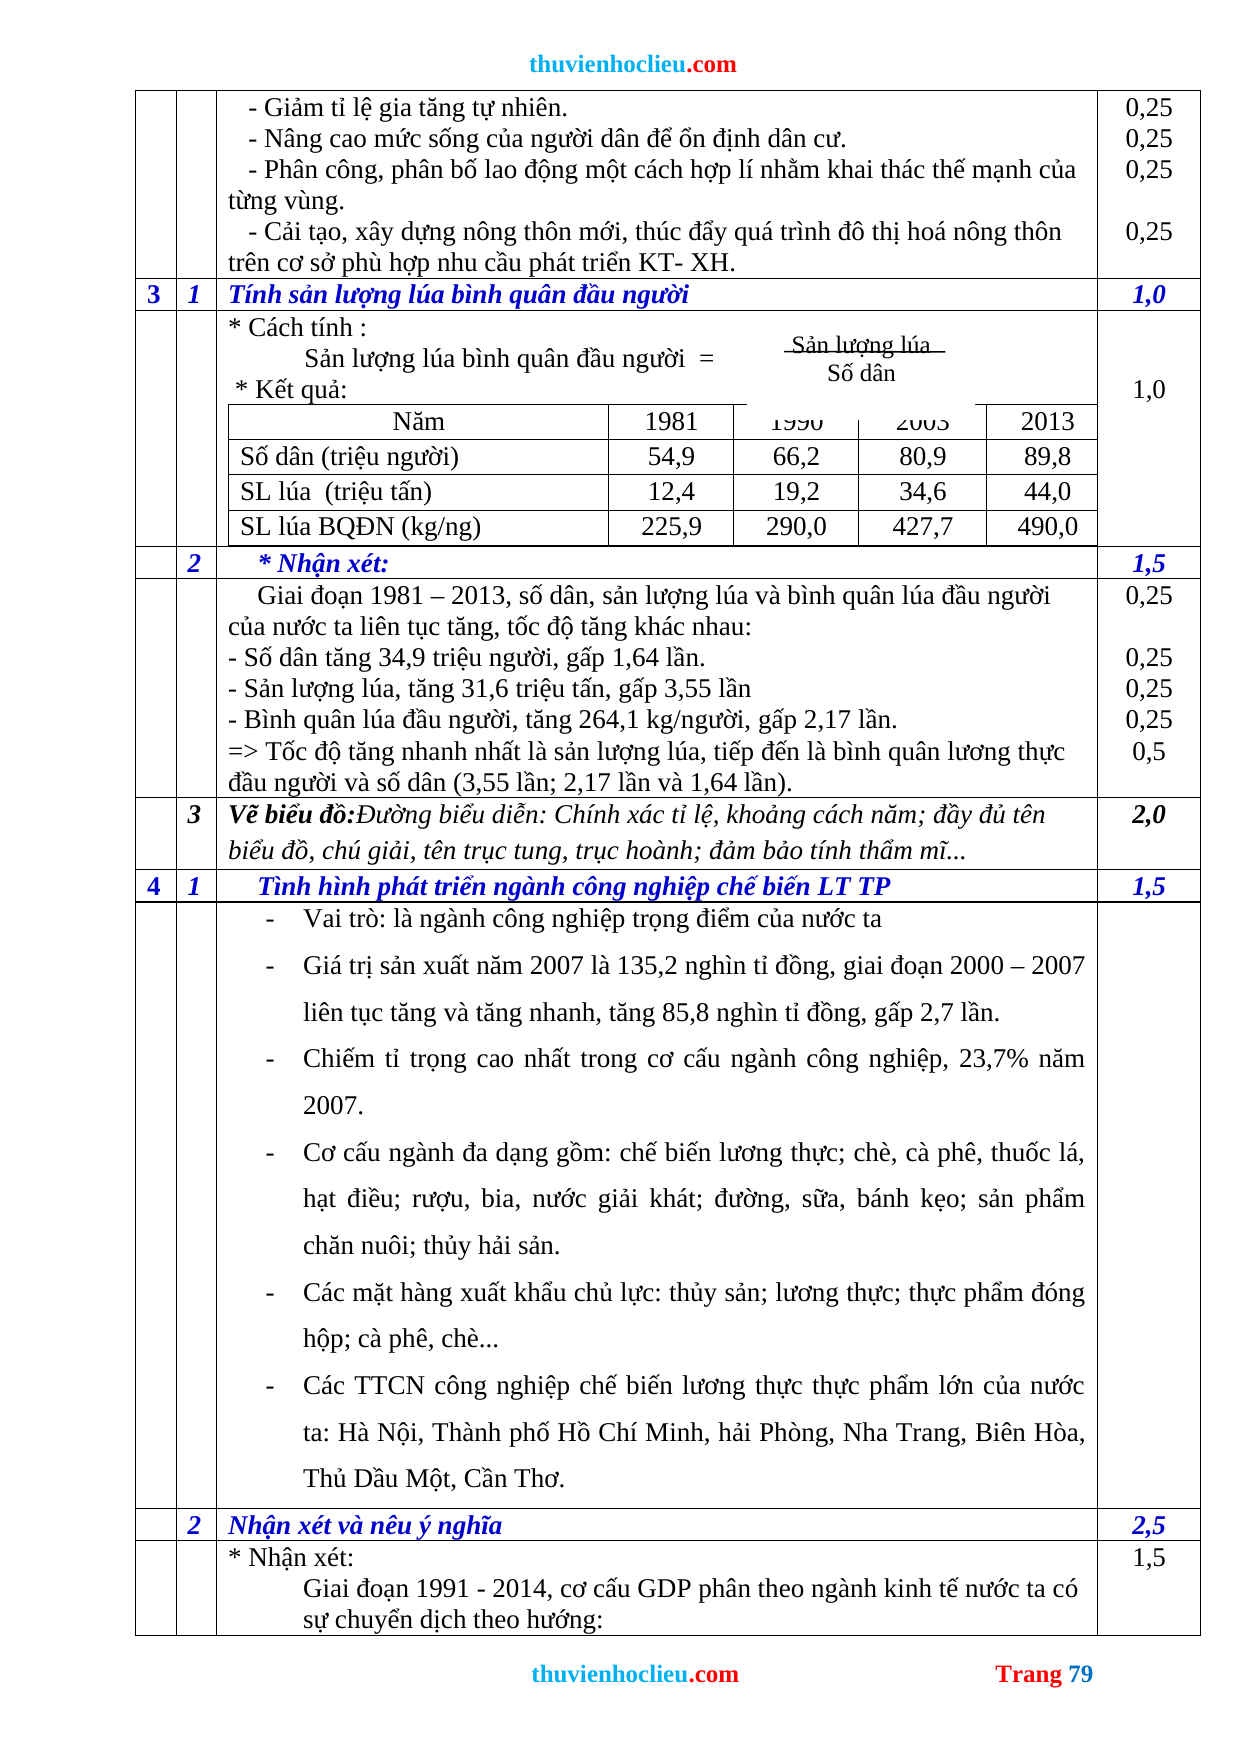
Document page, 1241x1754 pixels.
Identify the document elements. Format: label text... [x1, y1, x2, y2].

table_cell 1,5 [1098, 547, 1200, 578]
table_cell [136, 798, 176, 869]
table_cell Giai đoạn 1981 – 2013, số dân, sản lượng lúa và bình quân lúa đầu người của nước ta liên tục tăng, tốc độ tăng khác nhau: - Số dân tăng 34,9 triệu người, gấp 1,64 lần. - Sản lượng lúa, tăng 31,6 triệu tấn, gấp 3,55 lần - Bình quân lúa đầu người, tăng 264,1 kg/người, gấp 2,17 lần. => Tốc độ tăng nhanh nhất là sản lượng lúa, tiếp đến là bình quân lương thực đầu người và số dân (3,55 lần; 2,17 lần và 1,64 lần). [217, 579, 1097, 797]
table_cell 1,5 [1098, 870, 1200, 901]
table_cell 1,0 [1098, 279, 1200, 310]
table_cell 3 [177, 798, 216, 869]
table_cell 1,5 0,5 0,5 [1098, 1541, 1200, 1634]
table_cell 2 [177, 1509, 216, 1540]
table_cell [136, 1541, 176, 1634]
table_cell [217, 1541, 1097, 1634]
table_cell 1 [177, 279, 216, 310]
table_cell [136, 547, 176, 578]
table_cell [177, 579, 216, 797]
table_cell [136, 1509, 176, 1540]
table_cell [136, 311, 176, 546]
table_cell [136, 903, 176, 1508]
table_cell Vai trò: là ngành công nghiệp trọng điểm của nước ta Giá trị sản xuất năm 2007 là 135,2 nghìn tỉ đồng, giai đoạn 2000 – 2007 liên tục tăng và tăng nhanh, tăng 85,8 nghìn tỉ đồng, gấp 2,7 lần. Chiếm tỉ trọng cao nhất trong cơ cấu ngành công nghiệp, 23,7% năm 2007. Cơ cấu ngành đa dạng gồm: chế biến lương thực; chè, cà phê, thuốc lá, hạt điều; rượu, bia, nước giải khát; đường, sữa, bánh kẹo; sản phẩm chăn nuôi; thủy hải sản. Các mặt hàng xuất khẩu chủ lực: thủy sản; lương thực; thực phẩm đóng hộp; cà phê, chè... Các TTCN công nghiệp chế biến lương thực thực phẩm lớn của nước ta: Hà Nội, Thành phố Hồ Chí Minh, hải Phòng, Nha Trang, Biên Hòa, Thủ Dầu Một, Cần Thơ. [217, 903, 1097, 1508]
table_cell [177, 91, 216, 277]
table_cell Vẽ biểu đồ:Đường biểu diễn: Chính xác tỉ lệ, khoảng cách năm; đầy đủ tên biểu đồ, chú giải, tên trục tung, trục hoành; đảm bảo tính thẩm mĩ... [217, 798, 1097, 869]
table_cell 0,25 0,25 0,25 0,25 [1098, 91, 1200, 277]
table_cell 2 [177, 547, 216, 578]
table_cell 4 [136, 870, 176, 901]
table_cell 1,0 [1098, 311, 1200, 546]
table_cell 1 [177, 870, 216, 901]
table_cell [136, 579, 176, 797]
table_cell * Cách tính : Sản lượng lúa bình quân đầu người = * Kết quả: [217, 311, 1097, 546]
table_cell 2,0 [1098, 798, 1200, 869]
table_cell Tình hình phát triển ngành công nghiệp chế biến LT TP [217, 870, 1097, 901]
table_cell * Nhận xét: [217, 547, 1097, 578]
table_cell Nhận xét và nêu ý nghĩa [217, 1509, 1097, 1540]
table_cell [177, 311, 216, 546]
table_cell 3 [136, 279, 176, 310]
table_cell 0,25 0,25 0,25 0,25 0,5 [1098, 579, 1200, 797]
table_cell - Giảm tỉ lệ gia tăng tự nhiên. - Nâng cao mức sống của người dân để ổn định dân cư. - Phân công, phân bố lao động một cách hợp lí nhằm khai thác thế mạnh của từng vùng. - Cải tạo, xây dựng nông thôn mới, thúc đẩy quá trình đô thị hoá nông thôn trên cơ sở phù hợp nhu cầu phát triển KT- XH. [217, 91, 1097, 277]
table_cell 2,5 [1098, 1509, 1200, 1540]
table_cell Tính sản lượng lúa bình quân đầu người [217, 279, 1097, 310]
table_cell [177, 1541, 216, 1634]
table_cell [1098, 903, 1200, 1508]
table_cell [177, 903, 216, 1508]
